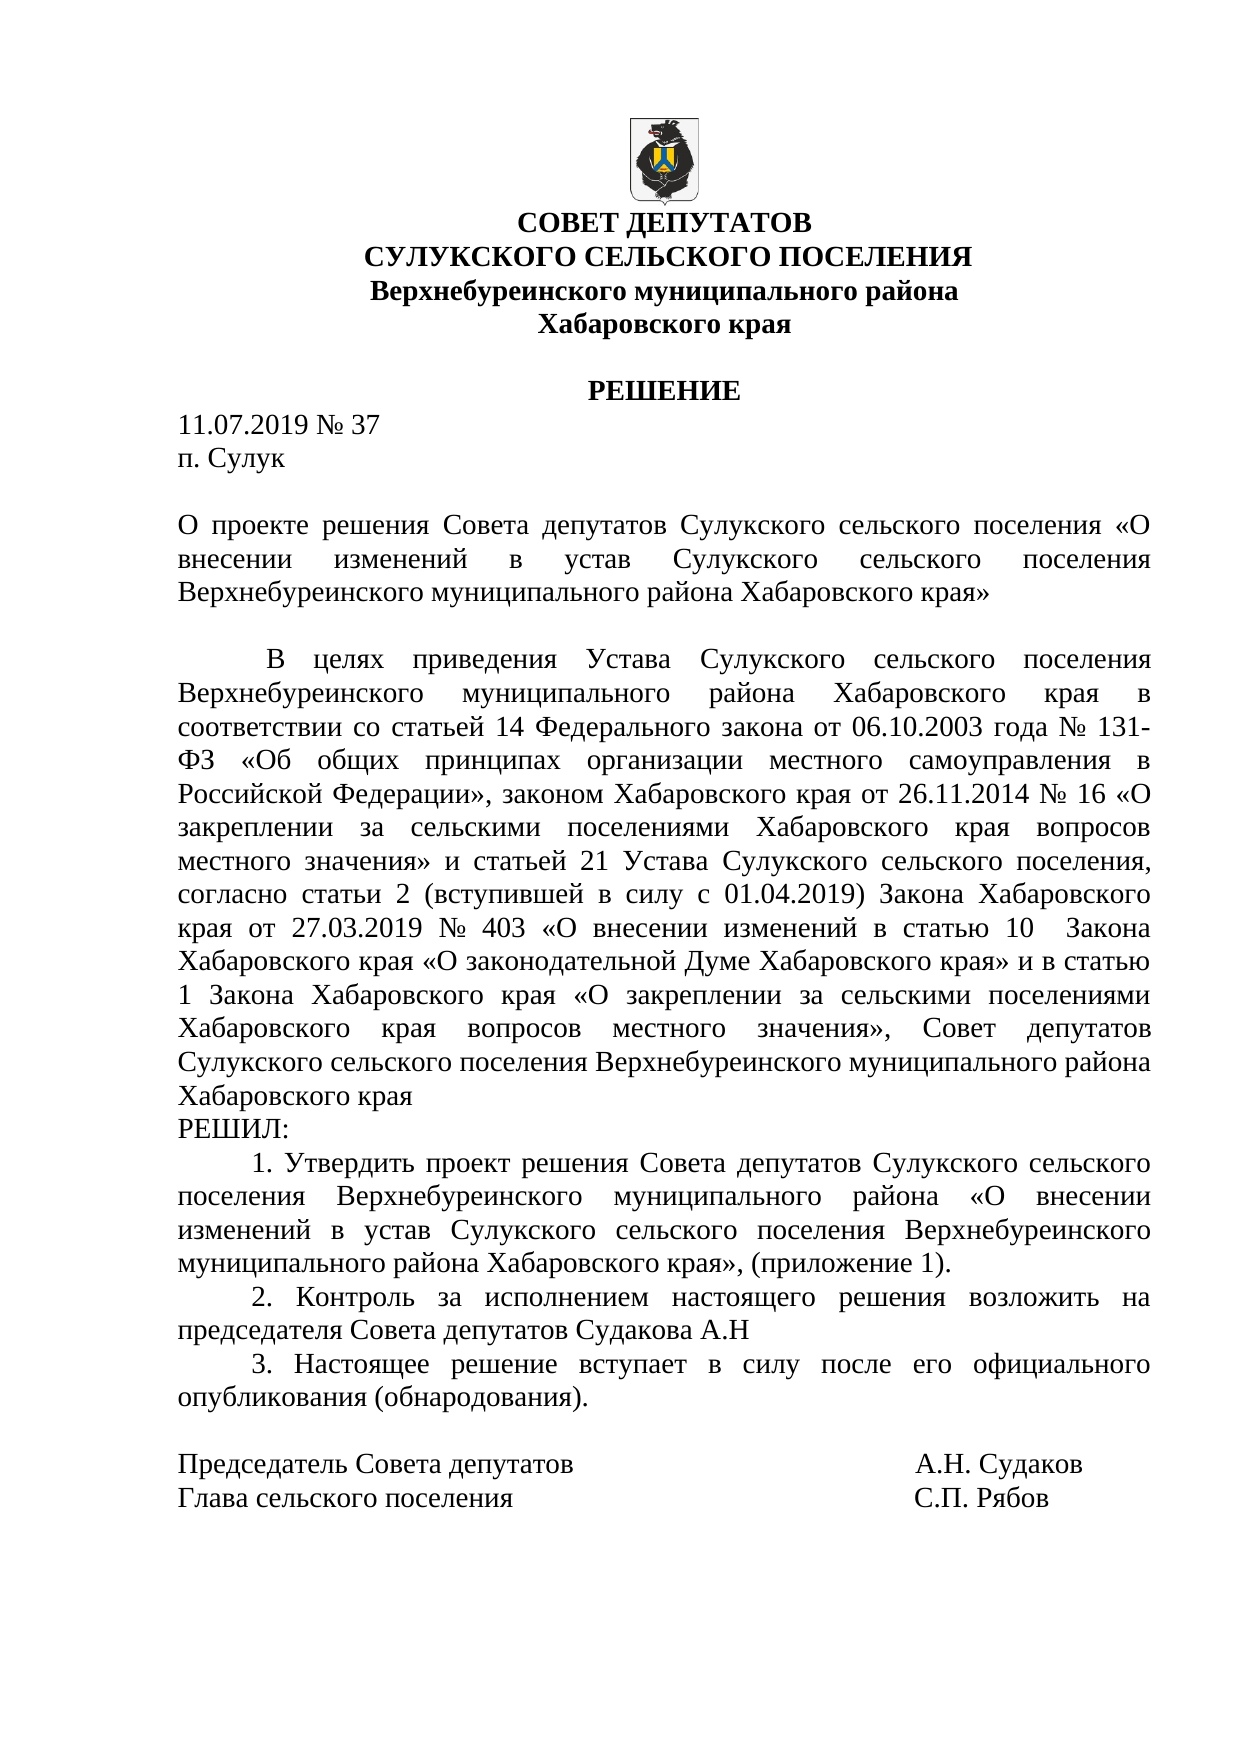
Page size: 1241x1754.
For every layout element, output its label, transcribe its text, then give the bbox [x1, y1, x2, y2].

text Верхнебуреинского муниципального района [177, 273, 1152, 306]
text 3. Настоящее решение вступает в силу после его официального опубликования (обнародования). [177, 1346, 1152, 1413]
text Председатель Совета депутатов А.Н. Судаков [177, 1447, 1152, 1480]
text п. Сулук [177, 440, 1152, 474]
text РЕШЕНИЕ [177, 373, 1152, 407]
text 11.07.2019 № 37 [177, 407, 1152, 440]
text РЕШИЛ: [177, 1111, 1152, 1145]
text 1. Утвердить проект решения Совета депутатов Сулукского сельского поселения Верхнебуреинского муниципального района «О внесении изменений в устав Сулукского сельского поселения Верхнебуреинского муниципального района Хабаровского края», (приложение 1). [177, 1145, 1152, 1279]
text Хабаровского края [177, 306, 1152, 340]
text Глава сельского поселения С.П. Рябов [177, 1480, 1152, 1514]
text О проекте решения Совета депутатов Сулукского сельского поселения «О внесении изменений в устав Сулукского сельского поселения Верхнебуреинского муниципального района Хабаровского края» [177, 507, 1152, 608]
text В целях приведения Устава Сулукского сельского поселения Верхнебуреинского муниципального района Хабаровского края в соответствии со статьей 14 Федерального закона от 06.10.2003 года № 131-ФЗ «Об общих принципах организации местного самоуправления в Российской Федерации», законом Хабаровского края от 26.11.2014 № 16 «О закреплении за сельскими поселениями Хабаровского края вопросов местного значения» и статьей 21 Устава Сулукского сельского поселения, согласно статьи 2 (вступившей в силу с 01.04.2019) Закона Хабаровского края от 27.03.2019 № 403 «О внесении изменений в статью 10 Закона Хабаровского края «О законодательной Думе Хабаровского края» и в статью 1 Закона Хабаровского края «О закреплении за сельскими поселениями Хабаровского края вопросов местного значения», Совет депутатов Сулукского сельского поселения Верхнебуреинского муниципального района Хабаровского края [177, 642, 1152, 1111]
text СУЛУКСКОГО СЕЛЬСКОГО ПОСЕЛЕНИЯ [177, 239, 1152, 273]
text СОВЕТ ДЕПУТАТОВ [177, 206, 1152, 239]
picture [630, 118, 699, 206]
text 2. Контроль за исполнением настоящего решения возложить на председателя Совета депутатов Судакова А.Н [177, 1279, 1152, 1346]
